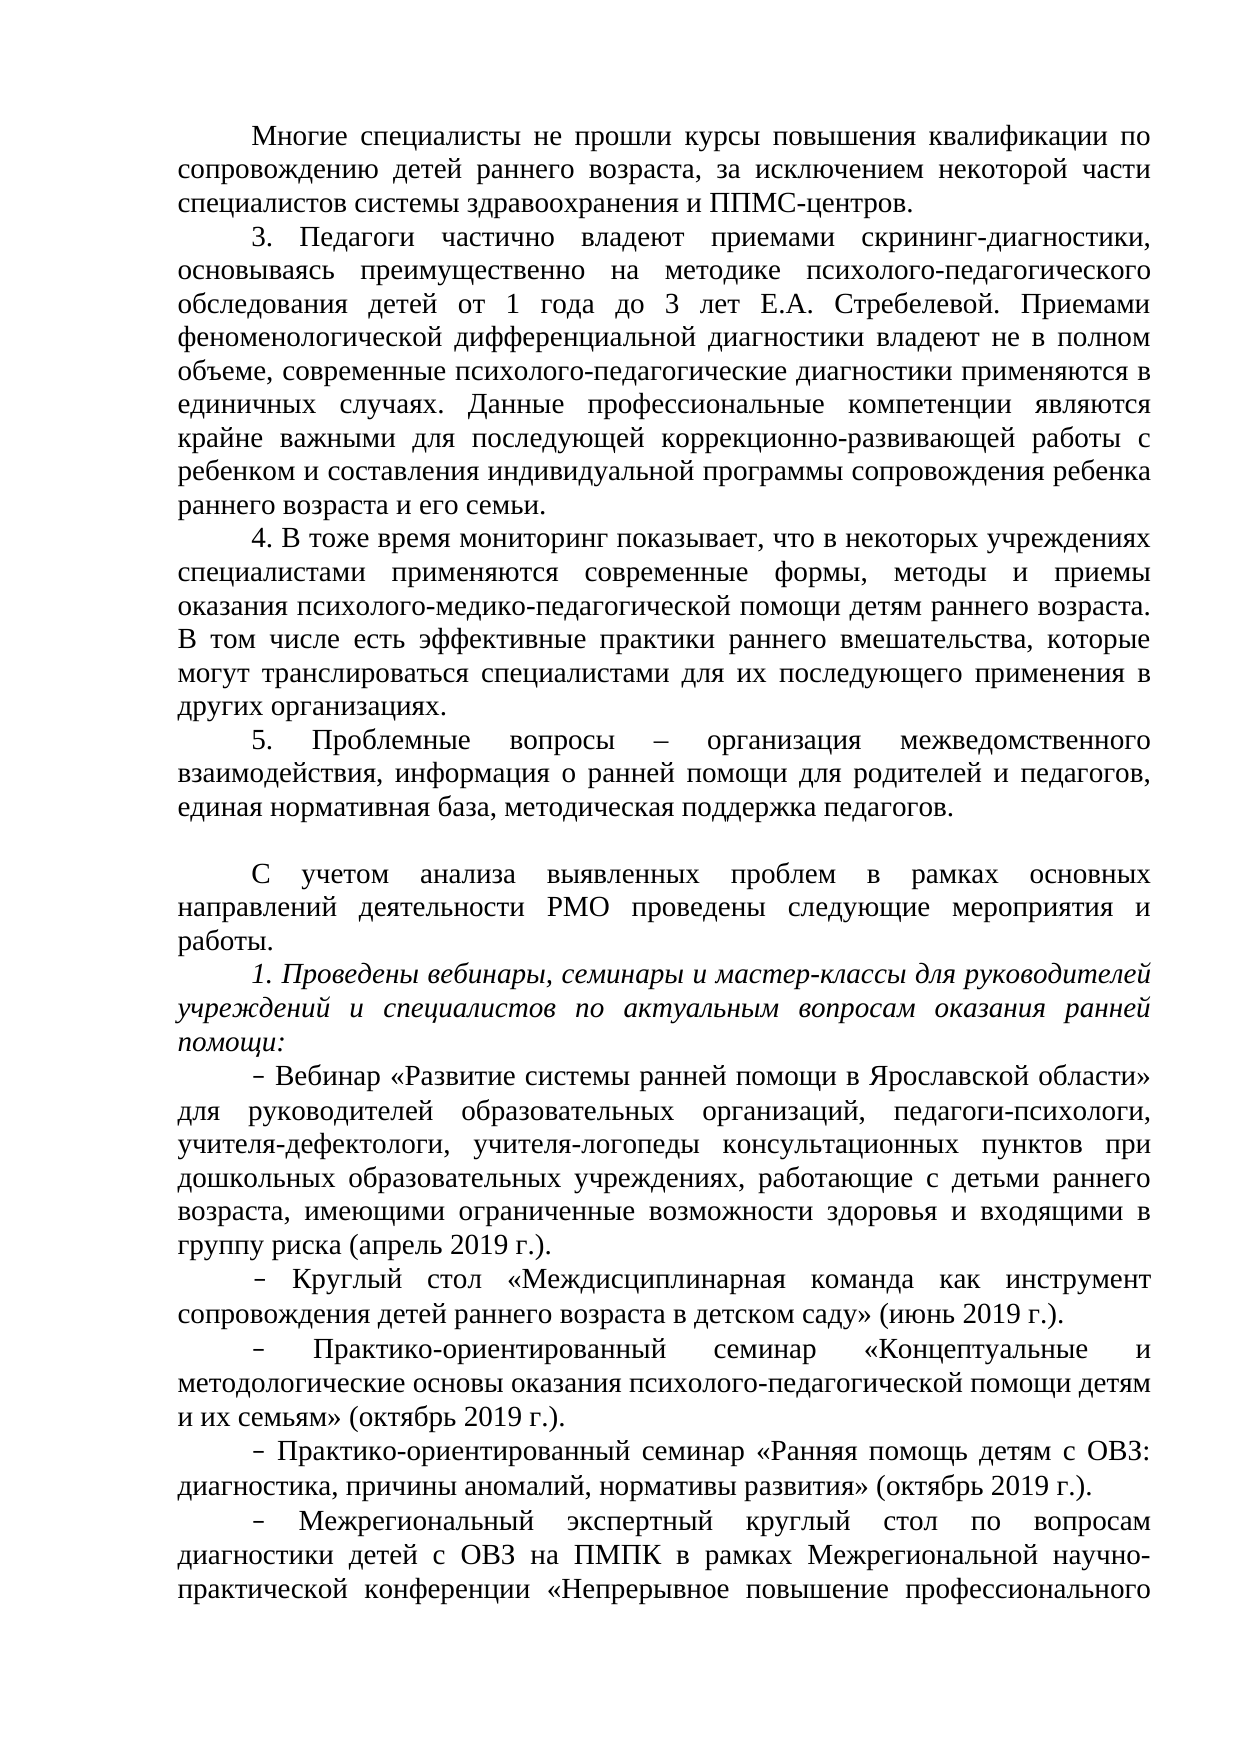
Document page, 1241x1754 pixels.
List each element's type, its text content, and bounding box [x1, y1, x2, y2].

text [177, 1502, 1152, 1604]
text – Практико-ориентированный семинар «Ранняя помощь детям с ОВЗ: диагностика, причины аномалий, нормативы развития» (октябрь 2019 г.). [177, 1432, 1152, 1502]
text 3. Педагоги частично владеют приемами скрининг-диагностики, основываясь преимущественно на методике психолого-педагогического обследования детей от 1 года до 3 лет Е.А. Стребелевой. Приемами феноменологической дифференциальной диагностики владеют не в полном объеме, современные психолого-педагогические диагностики применяются в единичных случаях. Данные профессиональные компетенции являются крайне важными для последующей коррекционно-развивающей работы с ребенком и составления индивидуальной программы сопровождения ребенка раннего возраста и его семьи. [177, 219, 1152, 521]
text 1. Проведены вебинары, семинары и мастер-классы для руководителей учреждений и специалистов по актуальным вопросам оказания ранней помощи: [177, 957, 1152, 1057]
text 5. Проблемные вопросы – организация межведомственного взаимодействия, информация о ранней помощи для родителей и педагогов, единая нормативная база, методическая поддержка педагогов. [177, 722, 1152, 822]
list С учетом анализа выявленных проблем в рамках основных направлений деятельности РМО проведены следующие мероприятия и работы. [177, 856, 1152, 957]
text – Практико-ориентированный семинар «Концептуальные и методологические основы оказания психолого-педагогической помощи детям и их семьям» (октябрь 2019 г.). [177, 1330, 1152, 1432]
text 4. В тоже время мониторинг показывает, что в некоторых учреждениях специалистами применяются современные формы, методы и приемы оказания психолого-медико-педагогической помощи детям раннего возраста. В том числе есть эффективные практики раннего вмешательства, которые могут транслироваться специалистами для их последующего применения в других организациях. [177, 521, 1152, 722]
text – Вебинар «Развитие системы ранней помощи в Ярославской области» для руководителей образовательных организаций, педагоги-психологи, учителя-дефектологи, учителя-логопеды консультационных пунктов при дошкольных образовательных учреждениях, работающие с детьми раннего возраста, имеющими ограниченные возможности здоровья и входящими в группу риска (апрель 2019 г.). [177, 1057, 1152, 1261]
text – Круглый стол «Междисциплинарная команда как инструмент сопровождения детей раннего возраста в детском саду» (июнь 2019 г.). [177, 1261, 1152, 1330]
text Многие специалисты не прошли курсы повышения квалификации по сопровождению детей раннего возраста, за исключением некоторой части специалистов системы здравоохранения и ППМС-центров. [177, 118, 1152, 219]
